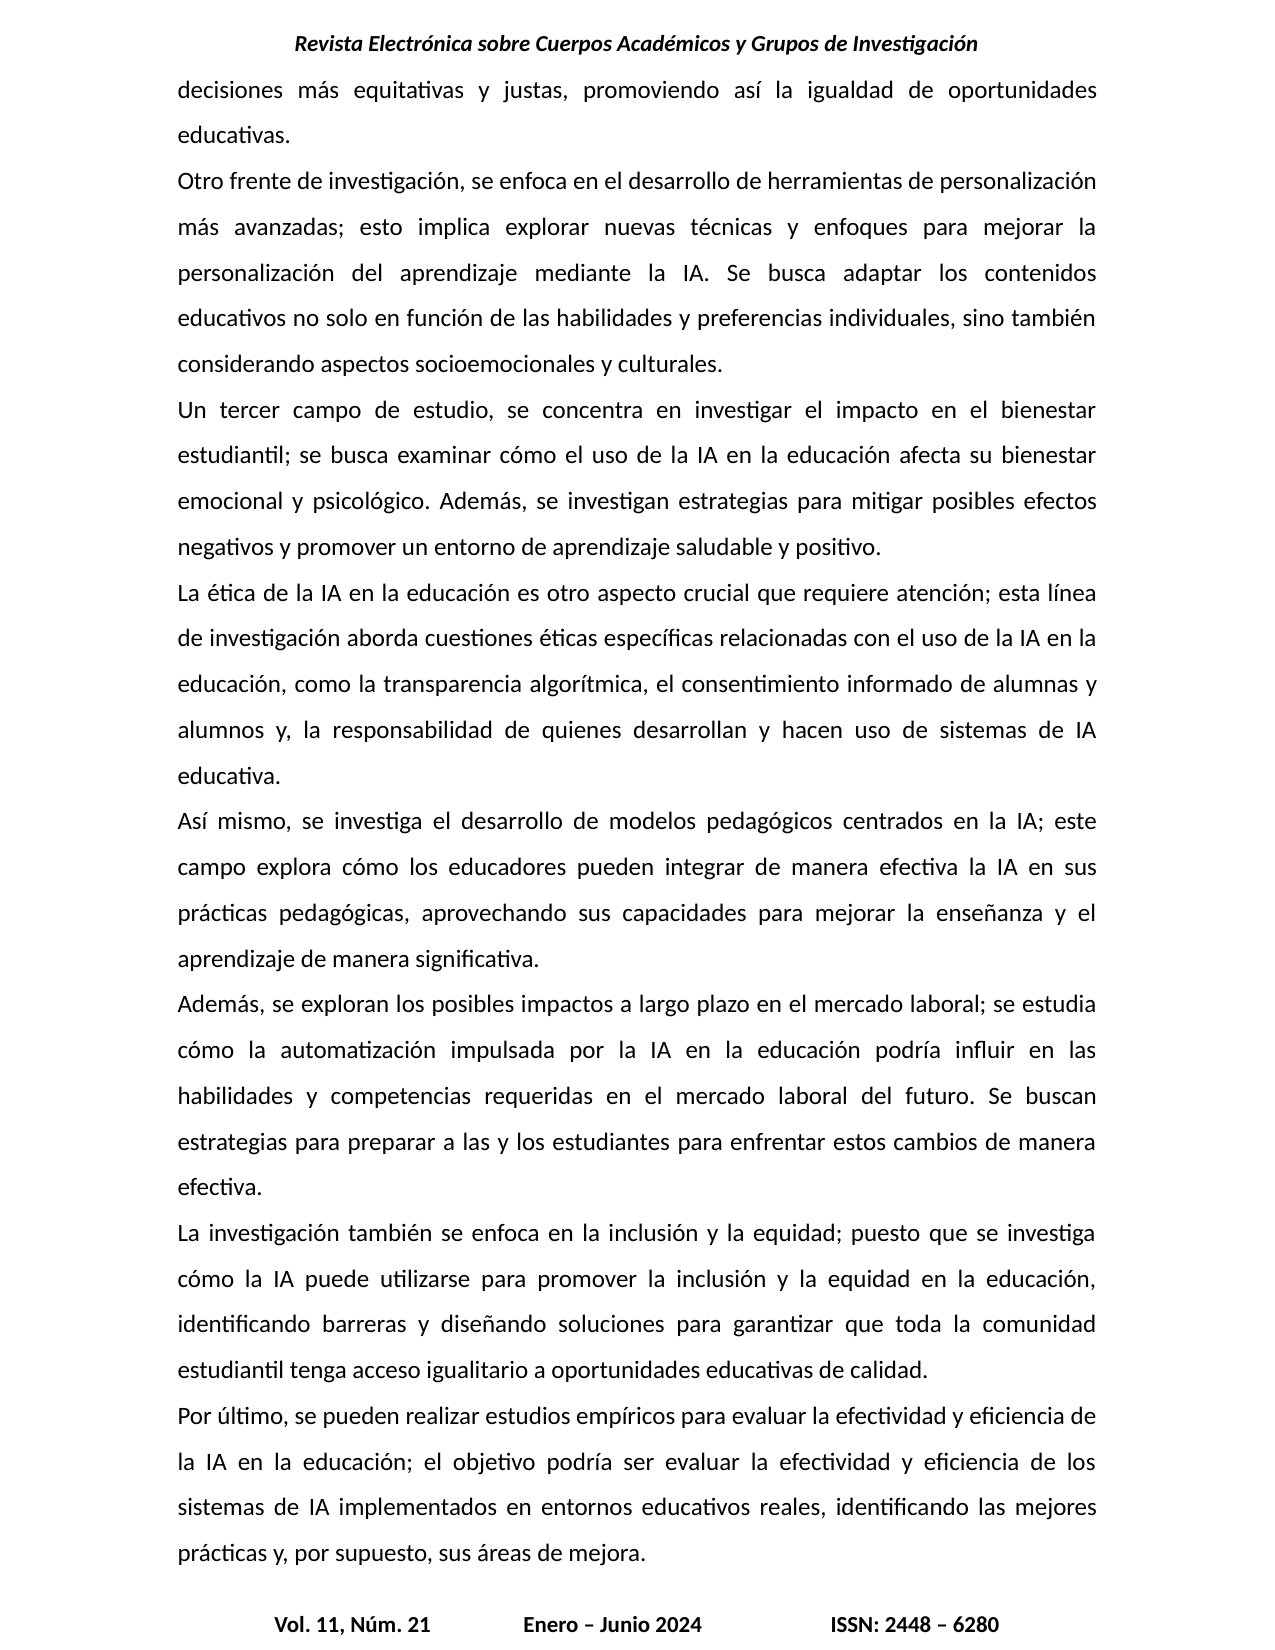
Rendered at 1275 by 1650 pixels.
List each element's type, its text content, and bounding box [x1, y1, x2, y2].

text Así mismo, se investiga el desarrollo de modelos pedagógicos centrados en la IA; este campo explora cómo los educadores pueden integrar de manera efectiva la IA en sus prácticas pedagógicas, aprovechando sus capacidades para mejorar la enseñanza y el aprendizaje de manera significativa. [177, 806, 1098, 973]
text La investigación también se enfoca en la inclusión y la equidad; puesto que se investiga cómo la IA puede utilizarse para promover la inclusión y la equidad en la educación, identificando barreras y diseñando soluciones para garantizar que toda la comunidad estudiantil tenga acceso igualitario a oportunidades educativas de calidad. [177, 1217, 1098, 1385]
text Otro frente de investigación, se enfoca en el desarrollo de herramientas de personalización más avanzadas; esto implica explorar nuevas técnicas y enfoques para mejorar la personalización del aprendizaje mediante la IA. Se busca adaptar los contenidos educativos no solo en función de las habilidades y preferencias individuales, sino también considerando aspectos socioemocionales y culturales. [177, 165, 1098, 379]
text Además, se exploran los posibles impactos a largo plazo en el mercado laboral; se estudia cómo la automatización impulsada por la IA en la educación podría influir en las habilidades y competencias requeridas en el mercado laboral del futuro. Se buscan estrategias para preparar a las y los estudiantes para enfrentar estos cambios de manera efectiva. [177, 988, 1098, 1202]
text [177, 74, 1098, 150]
text La ética de la IA en la educación es otro aspecto crucial que requiere atención; esta línea de investigación aborda cuestiones éticas específicas relacionadas con el uso de la IA en la educación, como la transparencia algorítmica, el consentimiento informado de alumnas y alumnos y, la responsabilidad de quienes desarrollan y hacen uso de sistemas de IA educativa. [177, 577, 1098, 790]
text Un tercer campo de estudio, se concentra en investigar el impacto en el bienestar estudiantil; se busca examinar cómo el uso de la IA en la educación afecta su bienestar emocional y psicológico. Además, se investigan estrategias para mitigar posibles efectos negativos y promover un entorno de aprendizaje saludable y positivo. [177, 394, 1098, 562]
text Por último, se pueden realizar estudios empíricos para evaluar la efectividad y eficiencia de la IA en la educación; el objetivo podría ser evaluar la efectividad y eficiencia de los sistemas de IA implementados en entornos educativos reales, identificando las mejores prácticas y, por supuesto, sus áreas de mejora. [177, 1400, 1098, 1568]
